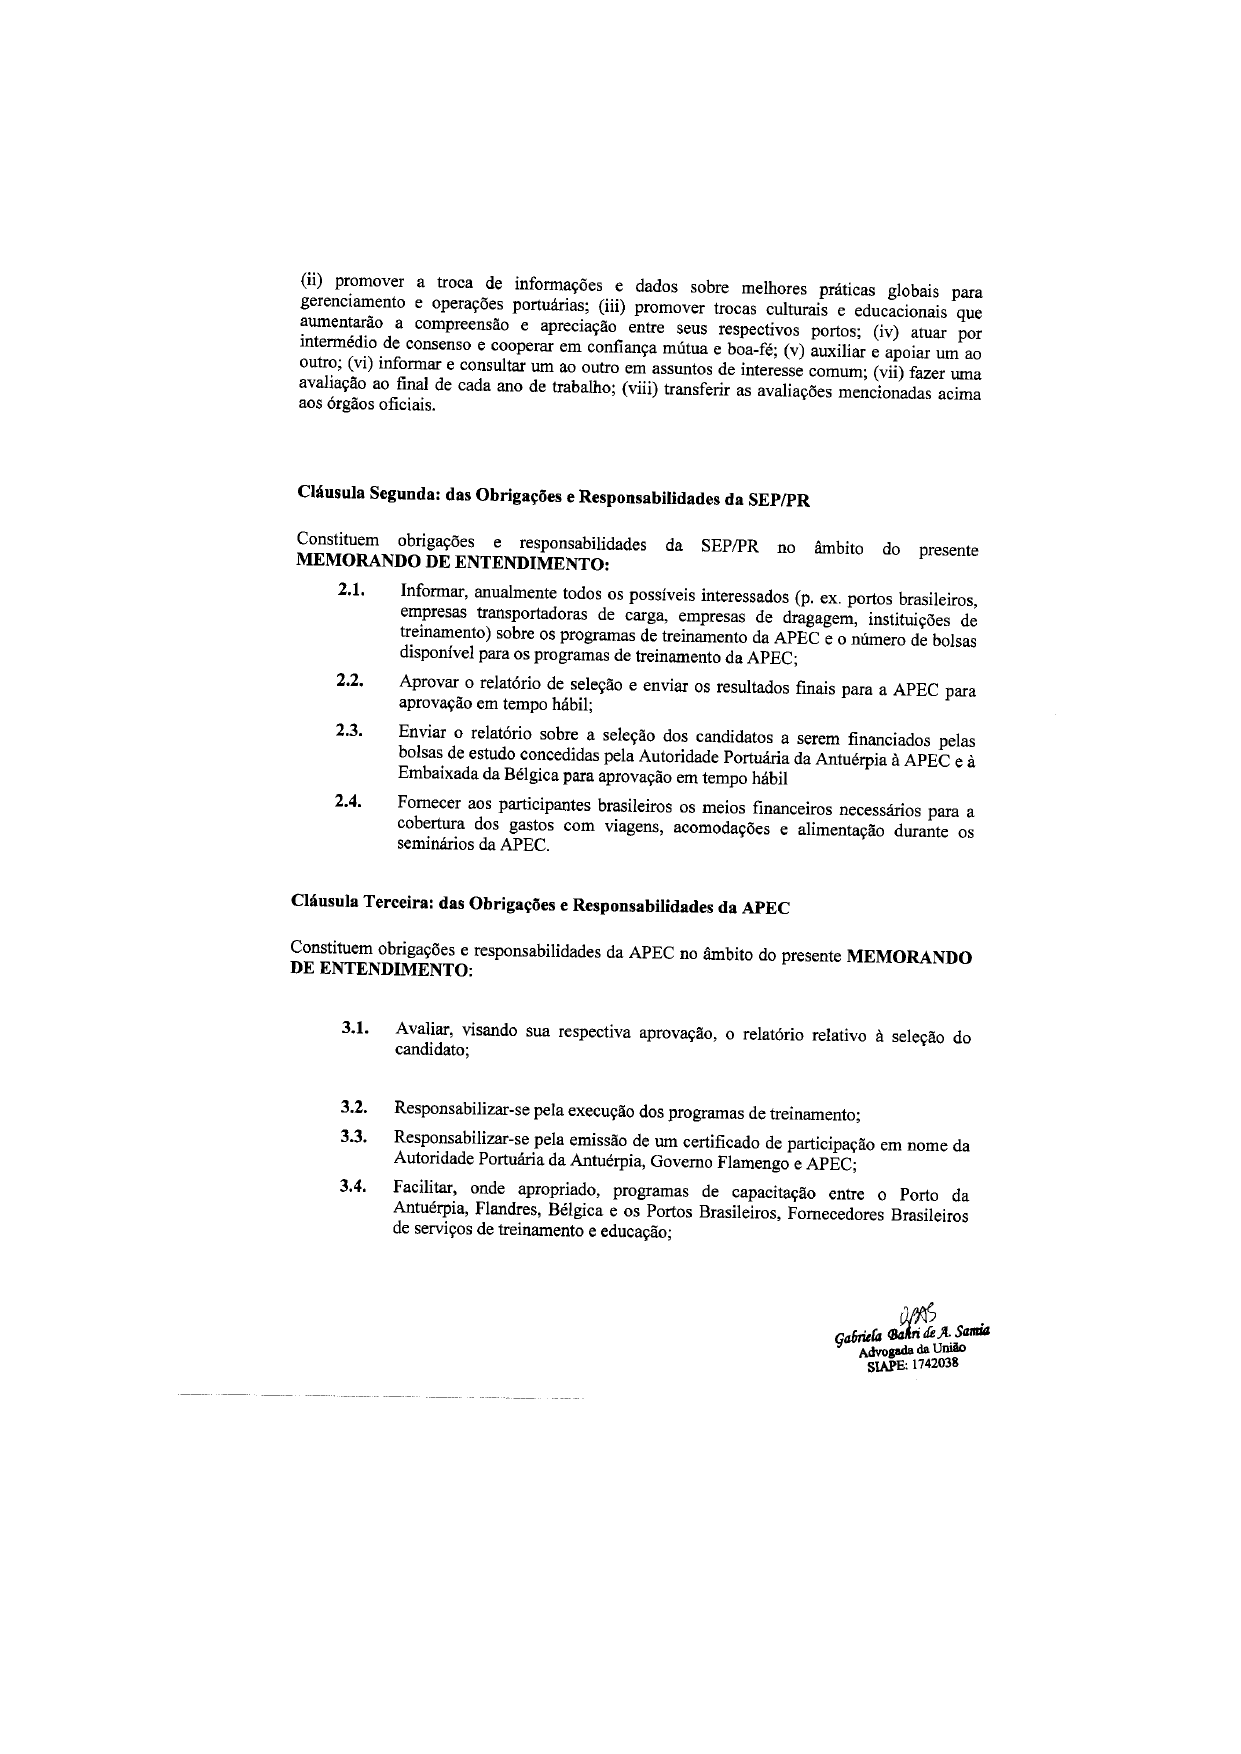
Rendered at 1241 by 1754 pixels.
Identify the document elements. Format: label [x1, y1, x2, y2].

picture [177, 147, 1063, 1400]
